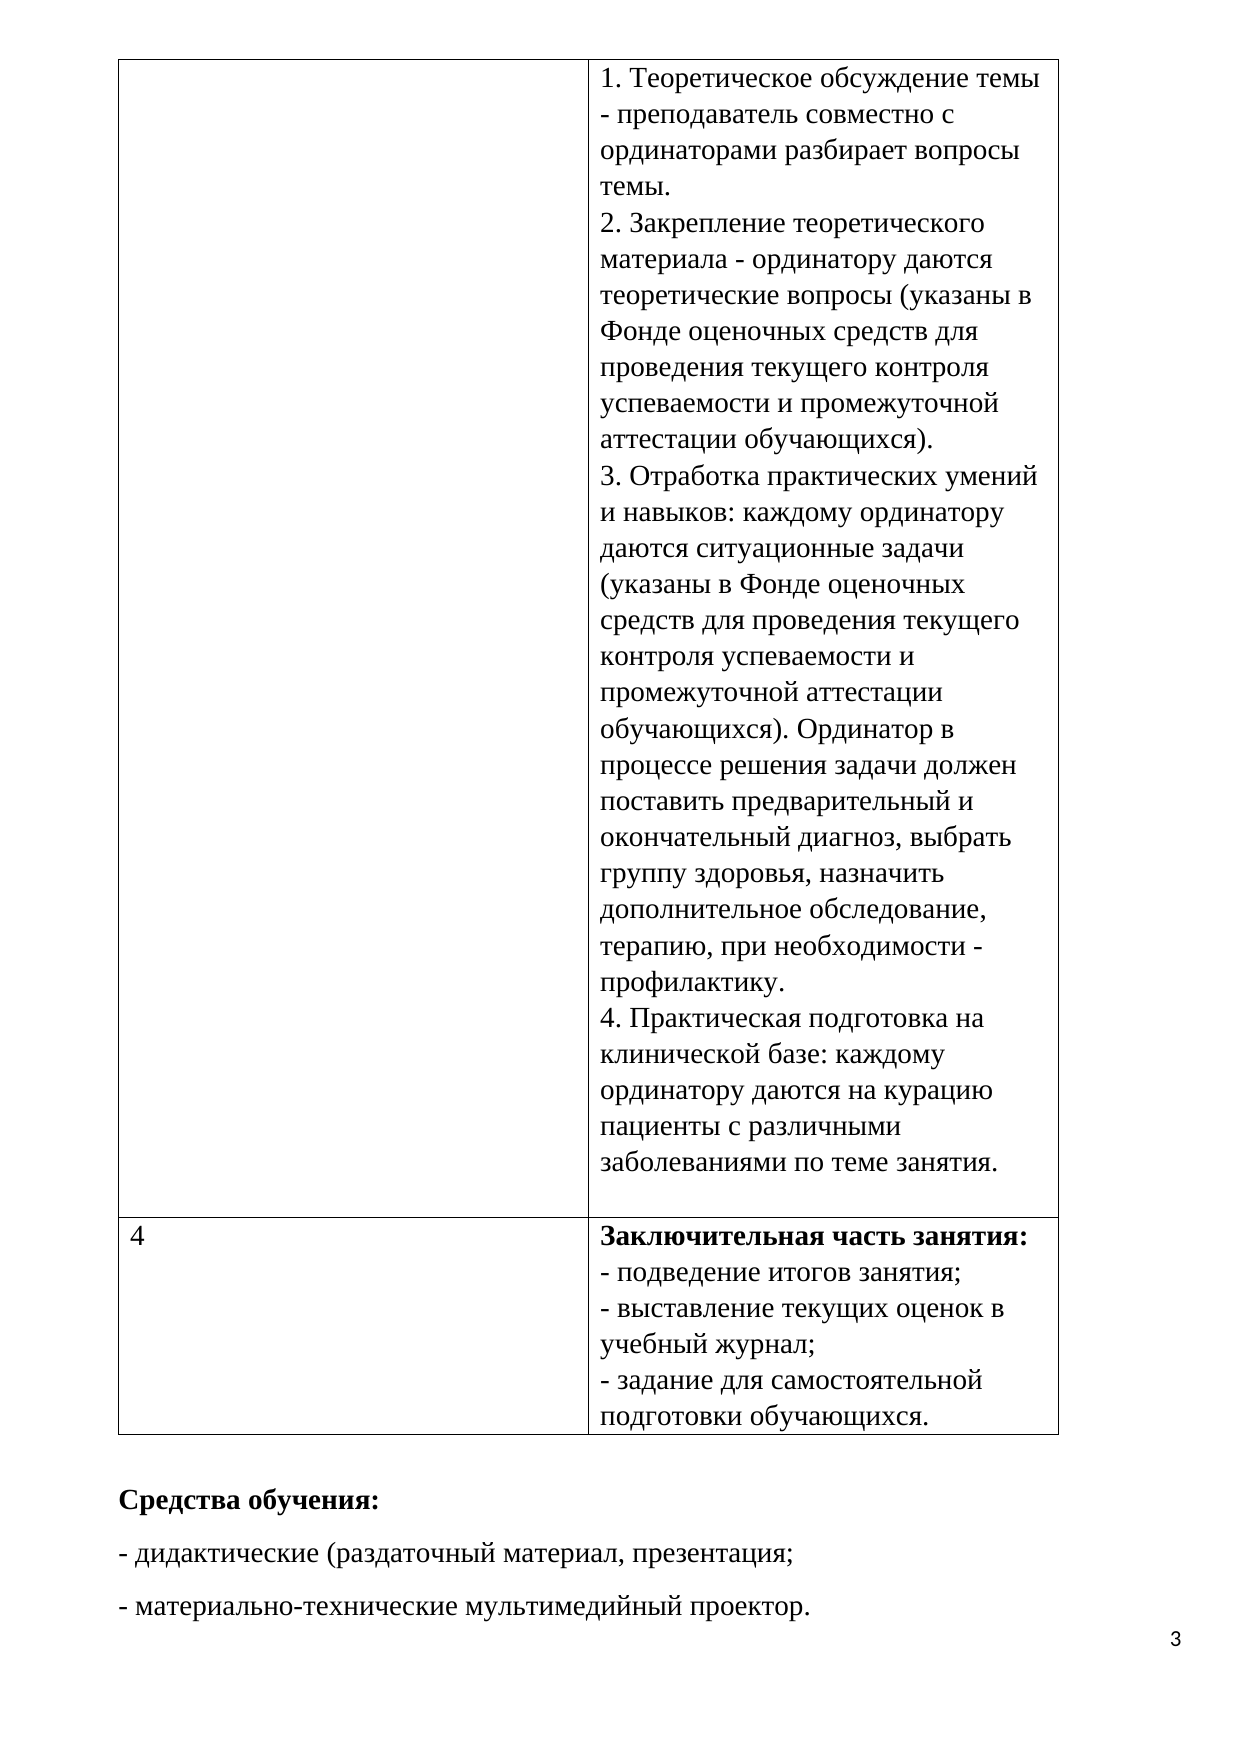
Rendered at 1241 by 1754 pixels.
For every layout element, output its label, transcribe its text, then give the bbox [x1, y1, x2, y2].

text - дидактические (раздаточный материал, презентация; [118, 1535, 1181, 1568]
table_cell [589, 60, 1058, 1217]
text - материально-технические мультимедийный проектор. [118, 1588, 1181, 1621]
text Средства обучения: [118, 1482, 1181, 1516]
table_cell Заключительная часть занятия: - подведение итогов занятия; - выставление текущих оценок в учебный журнал; - задание для самостоятельной подготовки обучающихся. [589, 1218, 1058, 1434]
table_cell 3 [119, 60, 588, 1217]
table_cell 4 [119, 1218, 588, 1434]
